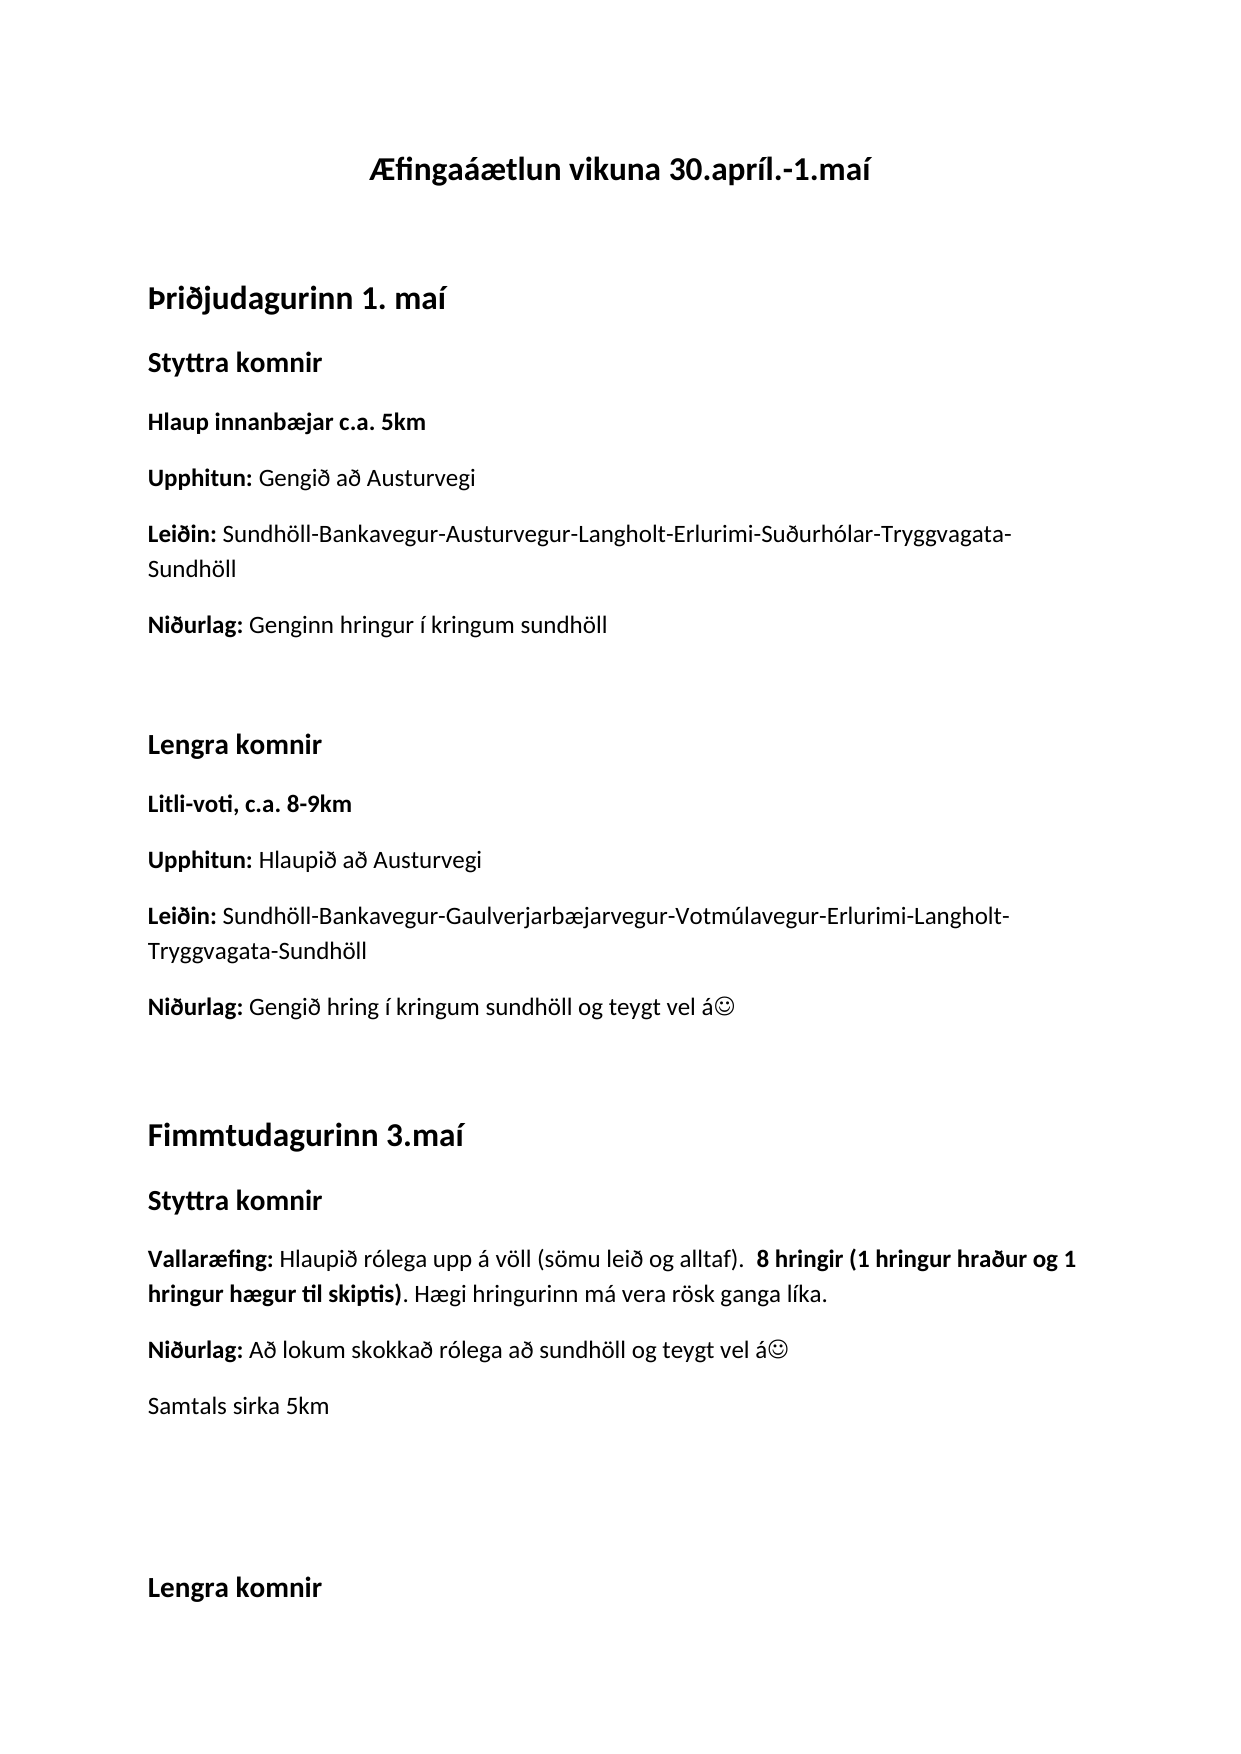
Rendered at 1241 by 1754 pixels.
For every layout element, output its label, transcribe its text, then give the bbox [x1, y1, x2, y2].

text Niðurlag: Gengið hring í kringum sundhöll og teygt vel á [148, 991, 1093, 1021]
text Styttra komnir [148, 1182, 1093, 1217]
text Æfingaáætlun vikuna 30.apríl.-1.maí [148, 148, 1093, 188]
text Niðurlag: Að lokum skokkað rólega að sundhöll og teygt vel á [148, 1334, 1093, 1365]
text Leiðin: Sundhöll-Bankavegur-Austurvegur-Langholt-Erlurimi-Suðurhólar-Tryggvagata-Sundhöll [148, 518, 1093, 583]
text Lengra komnir [148, 726, 1093, 762]
text Upphitun: Gengið að Austurvegi [148, 462, 1093, 493]
text Litli-voti, c.a. 8-9km [148, 788, 1093, 819]
text Styttra komnir [148, 344, 1093, 380]
text Fimmtudagurinn 3.maí [148, 1114, 1093, 1155]
text Leiðin: Sundhöll-Bankavegur-Gaulverjarbæjarvegur-Votmúlavegur-Erlurimi-Langholt-Tryggvagata-Sundhöll [148, 900, 1093, 965]
text Upphitun: Hlaupið að Austurvegi [148, 844, 1093, 874]
text Lengra komnir [148, 1569, 1093, 1605]
text Hlaup innanbæjar c.a. 5km [148, 406, 1093, 437]
text Samtals sirka 5km [148, 1390, 1093, 1421]
text Vallaræfing: Hlaupið rólega upp á völl (sömu leið og alltaf). 8 hringir (1 hringur hraður og 1 hringur hægur til skiptis). Hægi hringurinn má vera rösk ganga líka. [148, 1243, 1093, 1309]
text Niðurlag: Genginn hringur í kringum sundhöll [148, 609, 1093, 639]
text Þriðjudagurinn 1. maí [148, 277, 1093, 318]
